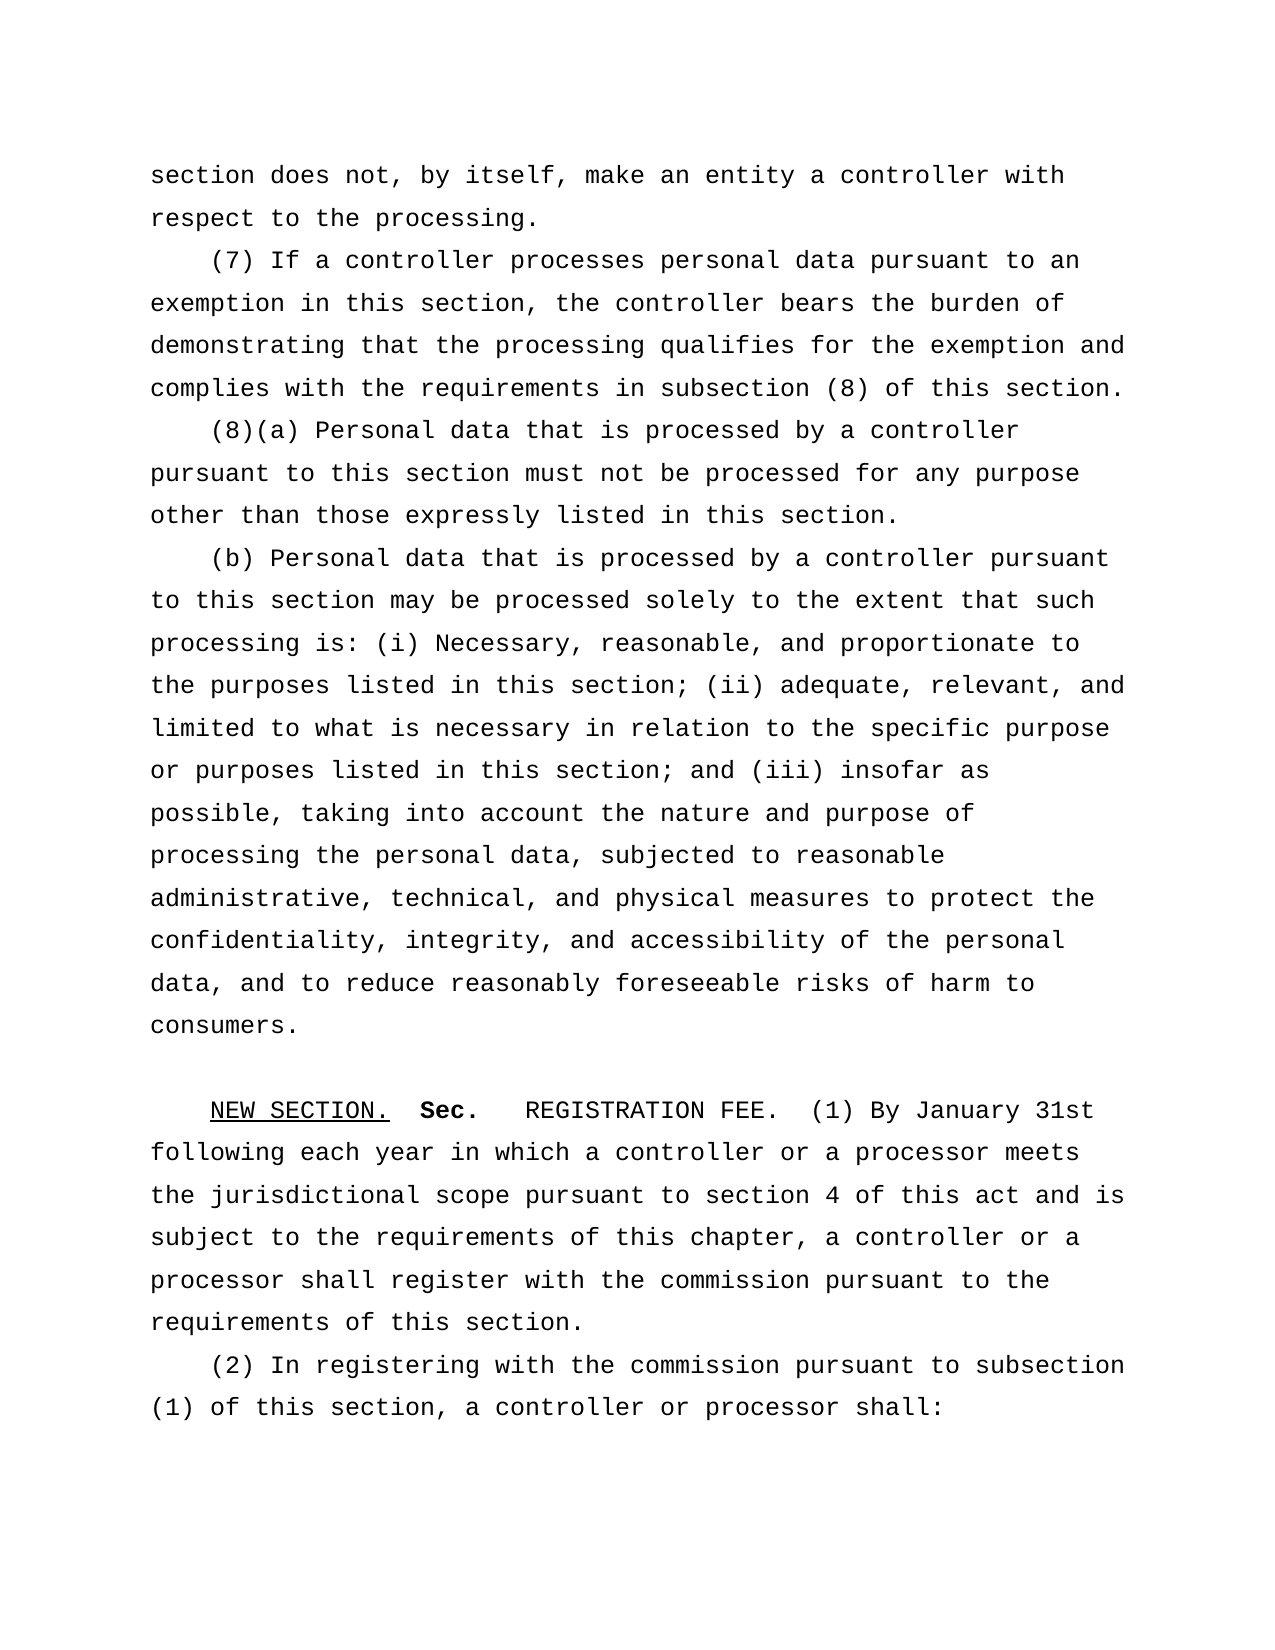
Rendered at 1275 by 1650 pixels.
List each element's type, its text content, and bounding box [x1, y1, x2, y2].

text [150, 150, 1125, 235]
text (7) If a controller processes personal data pursuant to an exemption in this section, the controller bears the burden of demonstrating that the processing qualifies for the exemption and complies with the requirements in subsection (8) of this section. [150, 235, 1125, 405]
text (b) Personal data that is processed by a controller pursuant to this section may be processed solely to the extent that such processing is: (i) Necessary, reasonable, and proportionate to the purposes listed in this section; (ii) adequate, relevant, and limited to what is necessary in relation to the specific purpose or purposes listed in this section; and (iii) insofar as possible, taking into account the nature and purpose of processing the personal data, subjected to reasonable administrative, technical, and physical measures to protect the confidentiality, integrity, and accessibility of the personal data, and to reduce reasonably foreseeable risks of harm to consumers. [150, 532, 1125, 1042]
text NEW SECTION. Sec. REGISTRATION FEE. (1) By January 31st following each year in which a controller or a processor meets the jurisdictional scope pursuant to section 4 of this act and is subject to the requirements of this chapter, a controller or a processor shall register with the commission pursuant to the requirements of this section. [150, 1084, 1125, 1339]
text (8)(a) Personal data that is processed by a controller pursuant to this section must not be processed for any purpose other than those expressly listed in this section. [150, 405, 1125, 532]
text (2) In registering with the commission pursuant to subsection (1) of this section, a controller or processor shall: [150, 1339, 1125, 1424]
